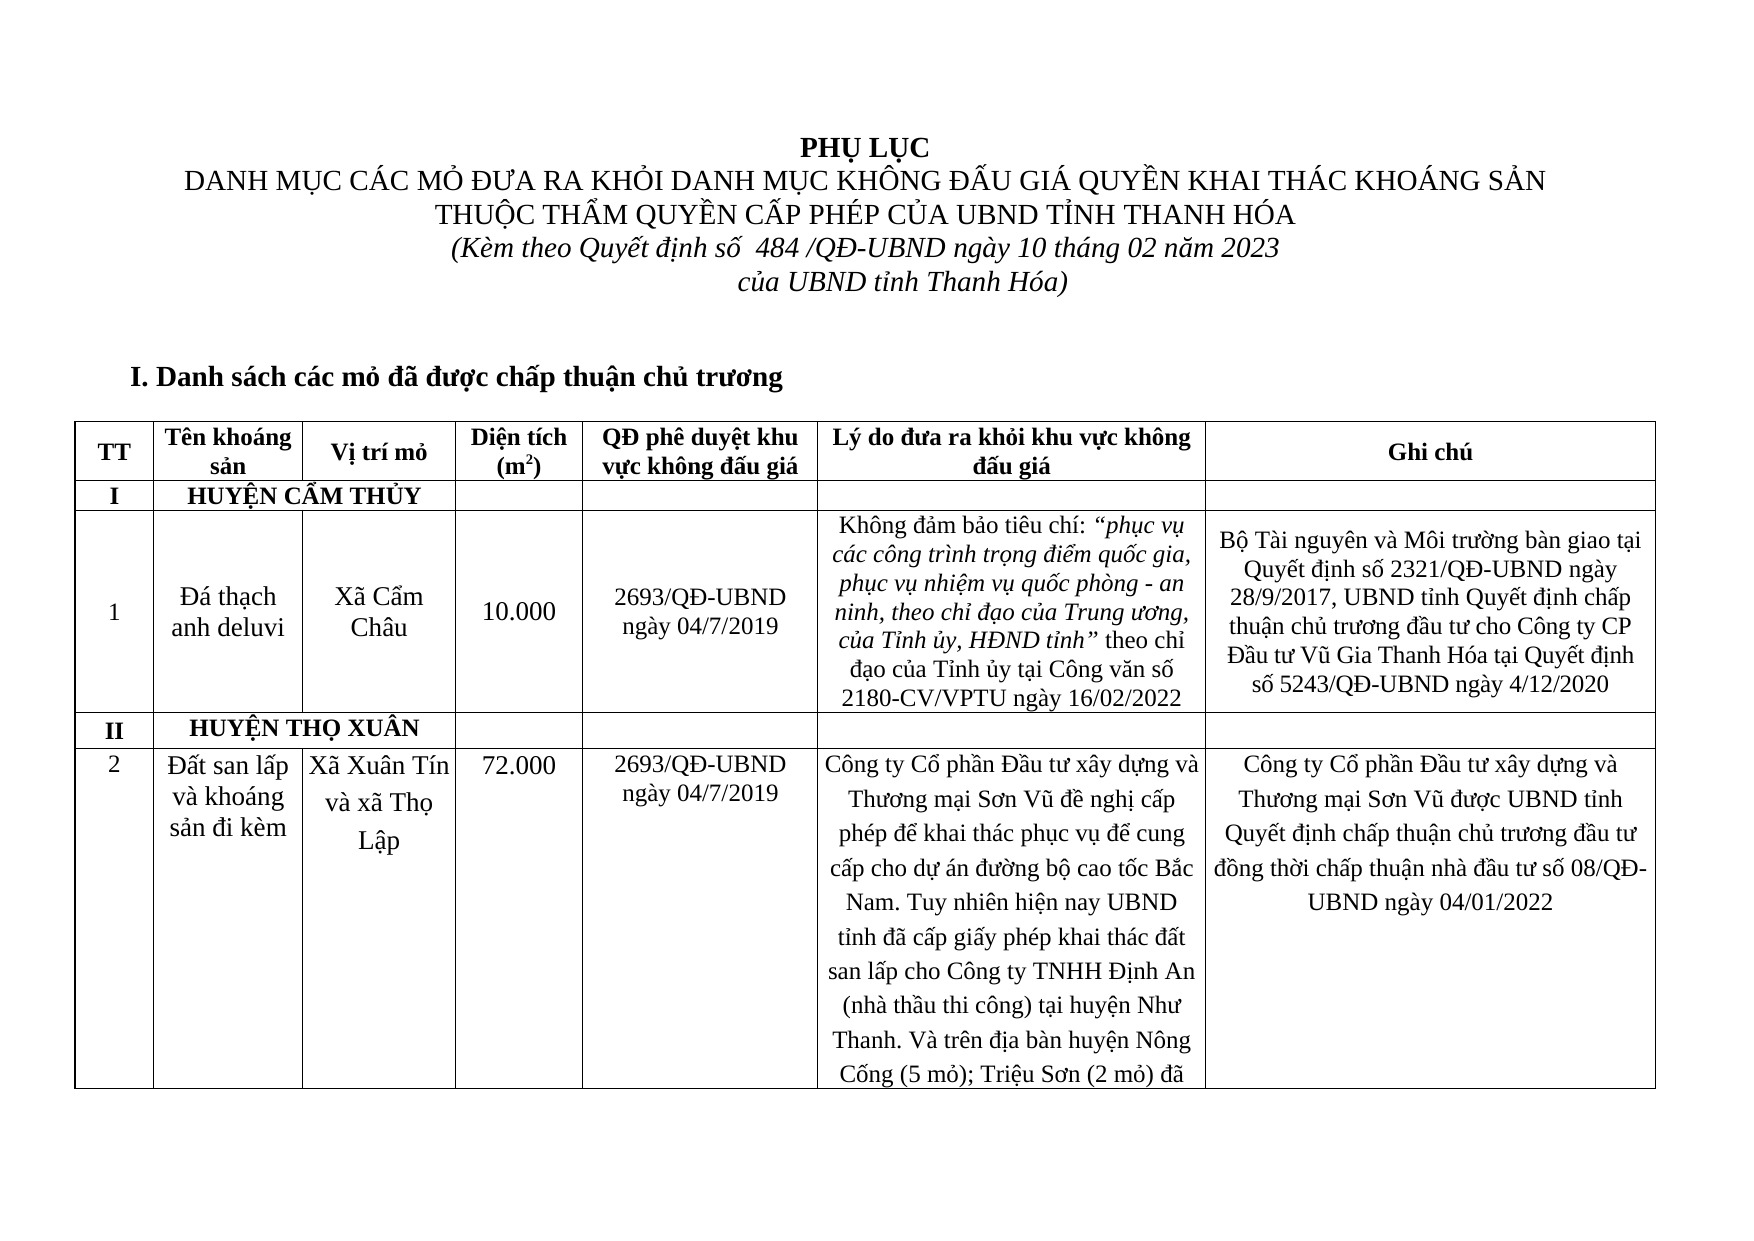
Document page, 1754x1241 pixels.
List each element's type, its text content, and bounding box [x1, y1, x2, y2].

table_header Vị trí mỏ [303, 422, 455, 480]
text (Kèm theo Quyết định số 484 /QĐ-UBND ngày 10 tháng 02 năm 2023 [130, 231, 1600, 264]
table_cell 10.000 [456, 511, 582, 712]
text THUỘC THẨM QUYỀN CẤP PHÉP CỦA UBND TỈNH THANH HÓA [130, 197, 1600, 231]
table_cell [1206, 481, 1655, 509]
table_cell [1206, 713, 1655, 748]
table_header QĐ phê duyệt khu vực không đấu giá [583, 422, 817, 480]
table_cell [456, 713, 582, 748]
table_cell 2 [76, 749, 153, 1088]
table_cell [818, 749, 1205, 1088]
table_header Diện tích (m2) [456, 422, 582, 480]
table_cell Bộ Tài nguyên và Môi trường bàn giao tại Quyết định số 2321/QĐ-UBND ngày 28/9/2017, UBND tỉnh Quyết định chấp thuận chủ trương đầu tư cho Công ty CP Đầu tư Vũ Gia Thanh Hóa tại Quyết định số 5243/QĐ-UBND ngày 4/12/2020 [1206, 511, 1655, 712]
text PHỤ LỤC [130, 130, 1600, 163]
table_cell 72.000 [456, 749, 582, 1088]
table_header Tên khoáng sản [154, 422, 302, 480]
table_cell I [76, 481, 153, 509]
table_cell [303, 749, 455, 1088]
table_cell [456, 481, 582, 509]
text DANH MỤC CÁC MỎ ĐƯA RA KHỎI DANH MỤC KHÔNG ĐẤU GIÁ QUYỀN KHAI THÁC KHOÁNG SẢN [130, 163, 1600, 197]
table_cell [154, 749, 302, 1088]
table_cell Không đảm bảo tiêu chí: “phục vụ các công trình trọng điểm quốc gia, phục vụ nhiệm vụ quốc phòng - an ninh, theo chỉ đạo của Trung ương, của Tỉnh ủy, HĐND tỉnh” theo chỉ đạo của Tỉnh ủy tại Công văn số 2180-CV/VPTU ngày 16/02/2022 [818, 511, 1205, 712]
table_cell [818, 713, 1205, 748]
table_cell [1206, 749, 1655, 1088]
table_cell [583, 713, 817, 748]
text I. Danh sách các mỏ đã được chấp thuận chủ trương [130, 359, 1600, 392]
table_cell [583, 481, 817, 509]
table_cell HUYỆN THỌ XUÂN [154, 713, 455, 748]
table_cell Xã Cẩm Châu [303, 511, 455, 712]
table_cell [583, 749, 817, 1088]
table_cell II [76, 713, 153, 748]
table_header TT [76, 422, 153, 480]
table_header Lý do đưa ra khỏi khu vực không đấu giá [818, 422, 1205, 480]
text của UBND tỉnh Thanh Hóa) [205, 264, 1600, 337]
table_cell HUYỆN CẨM THỦY [154, 481, 455, 509]
table_header Ghi chú [1206, 422, 1655, 480]
table_cell 2693/QĐ-UBND ngày 04/7/2019 [583, 511, 817, 712]
table_cell [818, 481, 1205, 509]
table_cell Đá thạch anh deluvi [154, 511, 302, 712]
table_cell 1 [76, 511, 153, 712]
